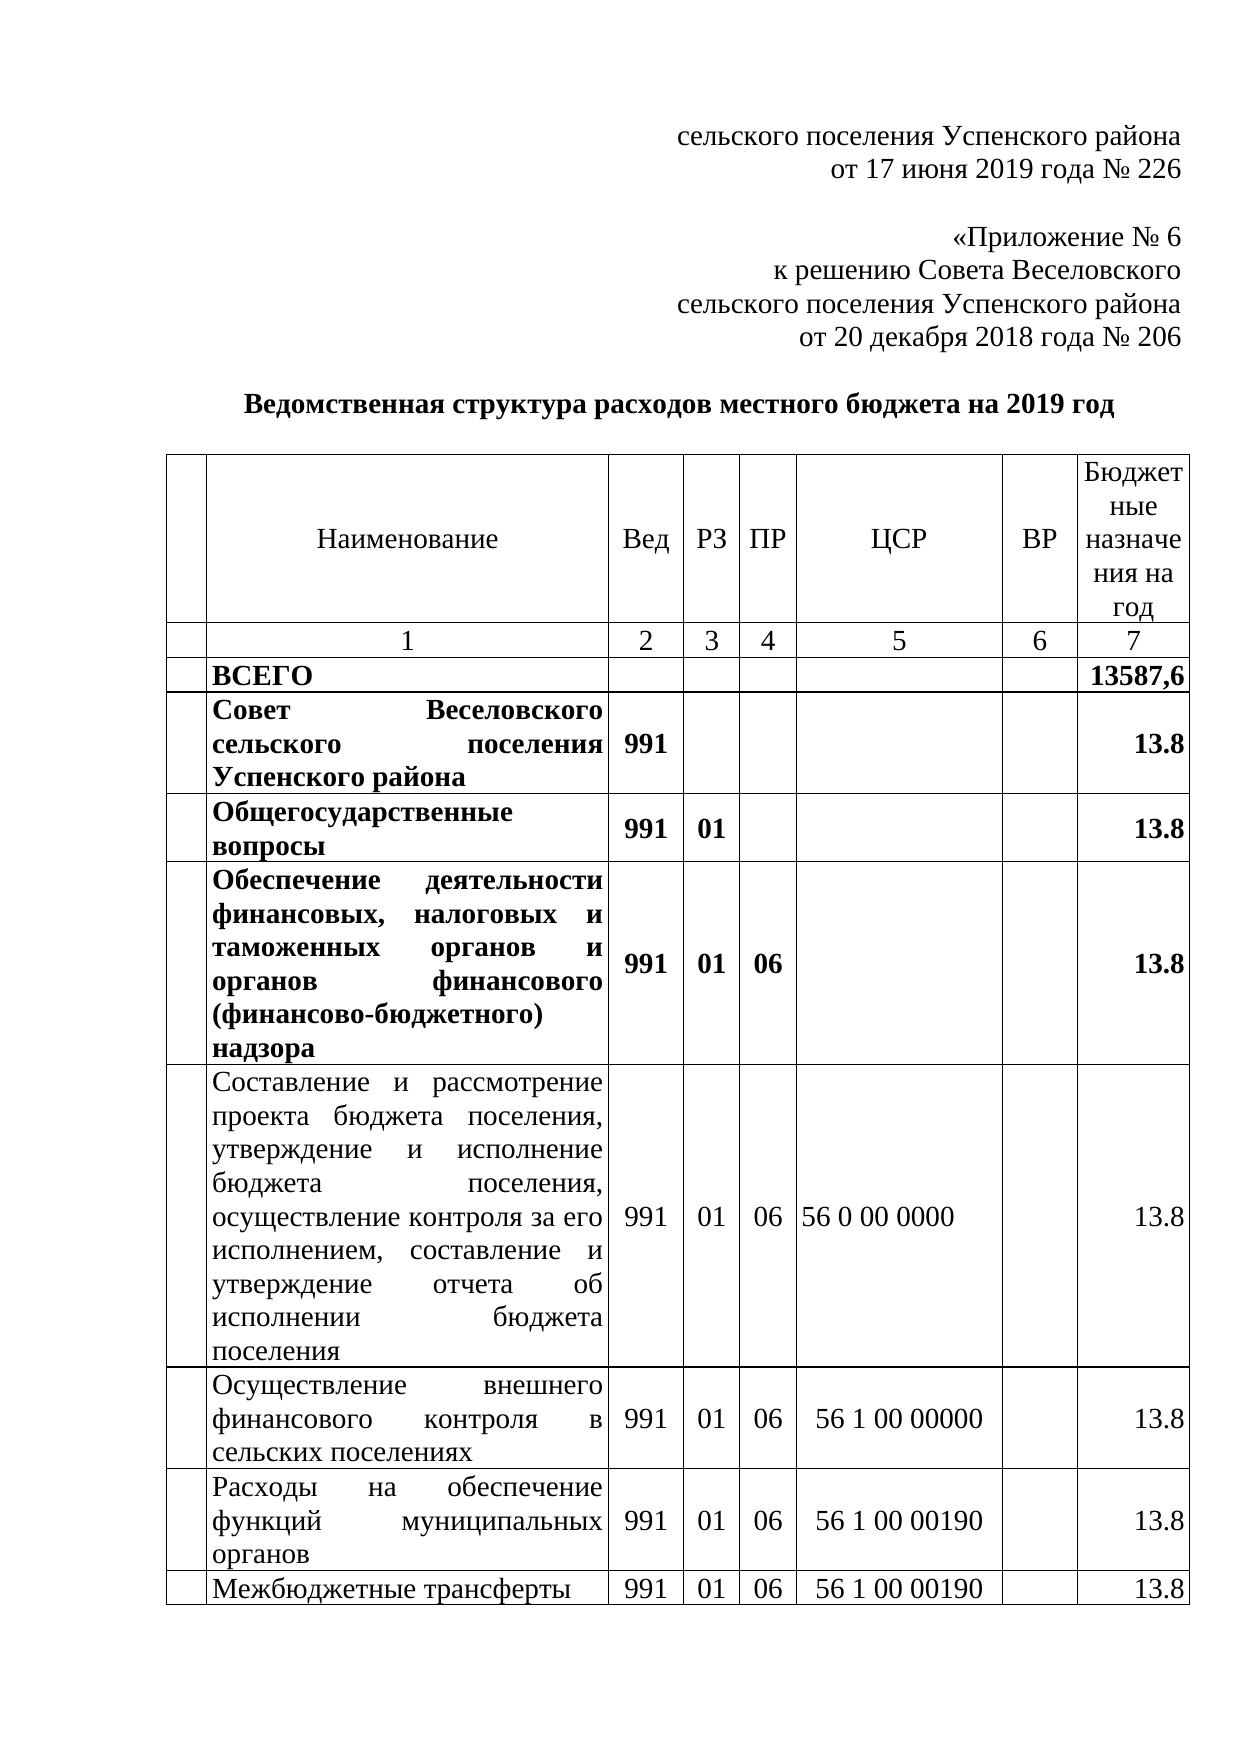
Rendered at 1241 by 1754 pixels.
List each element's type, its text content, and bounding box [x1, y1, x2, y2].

table_cell 2 [609, 623, 683, 657]
table_cell Составление и рассмотрение проекта бюджета поселения, утверждение и исполнение бюджета поселения, осуществление контроля за его исполнением, составление и утверждение отчета об исполнении бюджета поселения [207, 1065, 608, 1366]
table_cell [167, 1368, 206, 1468]
table_header РЗ [684, 455, 739, 622]
table_cell 991 [609, 1469, 683, 1570]
table_cell 06 [740, 862, 796, 1063]
table_cell [167, 1571, 206, 1604]
table_header Бюджетные назначения на год [1078, 455, 1189, 622]
table_cell 13.8 [1078, 862, 1189, 1063]
table_cell 01 [684, 862, 739, 1063]
table_cell 991 [609, 1065, 683, 1366]
text к решению Совета Веселовского [177, 252, 1181, 286]
table_cell [167, 1065, 206, 1366]
table_cell Обеспечение деятельности финансовых, налоговых и таможенных органов и органов финансового (финансово-бюджетного) надзора [207, 862, 608, 1063]
table_cell 01 [684, 794, 739, 861]
table_cell 56 1 00 00000 [797, 1368, 1002, 1468]
table_cell [1003, 1571, 1077, 1604]
table_cell 991 [609, 1571, 683, 1604]
table_cell 01 [684, 1469, 739, 1570]
table_cell 4 [740, 623, 796, 657]
table_header ЦСР [797, 455, 1002, 622]
table_cell 5 [797, 623, 1002, 657]
table_cell 13587,6 [1078, 658, 1189, 691]
table_cell [797, 862, 1002, 1063]
table_cell 13.8 [1078, 1065, 1189, 1366]
table_cell [167, 658, 206, 691]
table_cell 01 [684, 1571, 739, 1604]
table_cell [740, 794, 796, 861]
table_cell [740, 658, 796, 691]
table_cell [797, 693, 1002, 793]
table_cell 991 [609, 862, 683, 1063]
table_cell Совет Веселовского сельского поселения Успенского района [207, 693, 608, 793]
table_cell 13.8 [1078, 693, 1189, 793]
table_cell 01 [684, 1065, 739, 1366]
table_cell ВСЕГО [207, 658, 608, 691]
table_cell 13.8 [1078, 1571, 1189, 1604]
table_cell [1003, 658, 1077, 691]
table_cell [797, 794, 1002, 861]
text «Приложение № 6 [177, 219, 1181, 252]
table_cell [1003, 862, 1077, 1063]
table_cell 56 0 00 0000 [797, 1065, 1002, 1366]
table_cell [167, 1469, 206, 1570]
table_cell [1003, 794, 1077, 861]
table_cell [167, 623, 206, 657]
table_cell [1003, 693, 1077, 793]
table_cell 7 [1078, 623, 1189, 657]
table_cell [684, 693, 739, 793]
table_cell 991 [609, 1368, 683, 1468]
table_cell 06 [740, 1571, 796, 1604]
text от 20 декабря 2018 года № 206 [177, 319, 1181, 353]
table_cell Межбюджетные трансферты [207, 1571, 608, 1604]
table_header Наименование [207, 455, 608, 622]
table_cell Общегосударственные вопросы [207, 794, 608, 861]
table_cell 991 [609, 693, 683, 793]
table_cell 56 1 00 00190 [797, 1571, 1002, 1604]
table_cell [609, 658, 683, 691]
table_cell 1 [207, 623, 608, 657]
table_cell 06 [740, 1368, 796, 1468]
table_cell [167, 794, 206, 861]
table_cell [740, 693, 796, 793]
table_cell 06 [740, 1469, 796, 1570]
table_cell [1003, 1065, 1077, 1366]
table_cell 13.8 [1078, 1368, 1189, 1468]
table_header Вед [609, 455, 683, 622]
text сельского поселения Успенского района [177, 286, 1181, 319]
table_header ВР [1003, 455, 1077, 622]
table_cell Расходы на обеспечение функций муниципальных органов [207, 1469, 608, 1570]
table_cell 991 [609, 794, 683, 861]
text Ведомственная структура расходов местного бюджета на 2019 год [177, 386, 1181, 420]
table_cell 01 [684, 1368, 739, 1468]
table_cell [1003, 1469, 1077, 1570]
table_header [167, 455, 206, 622]
table_cell [1003, 1368, 1077, 1468]
table_cell 13.8 [1078, 794, 1189, 861]
table_cell Осуществление внешнего финансового контроля в сельских поселениях [207, 1368, 608, 1468]
table_cell [167, 862, 206, 1063]
table_cell 56 1 00 00190 [797, 1469, 1002, 1570]
table_cell 6 [1003, 623, 1077, 657]
table_cell 06 [740, 1065, 796, 1366]
table_cell [797, 658, 1002, 691]
table_cell 3 [684, 623, 739, 657]
table_cell 13.8 [1078, 1469, 1189, 1570]
text сельского поселения Успенского района [177, 118, 1181, 152]
text от 17 июня 2019 года № 226 [177, 152, 1181, 185]
table_cell [167, 693, 206, 793]
table_header ПР [740, 455, 796, 622]
table_cell [684, 658, 739, 691]
